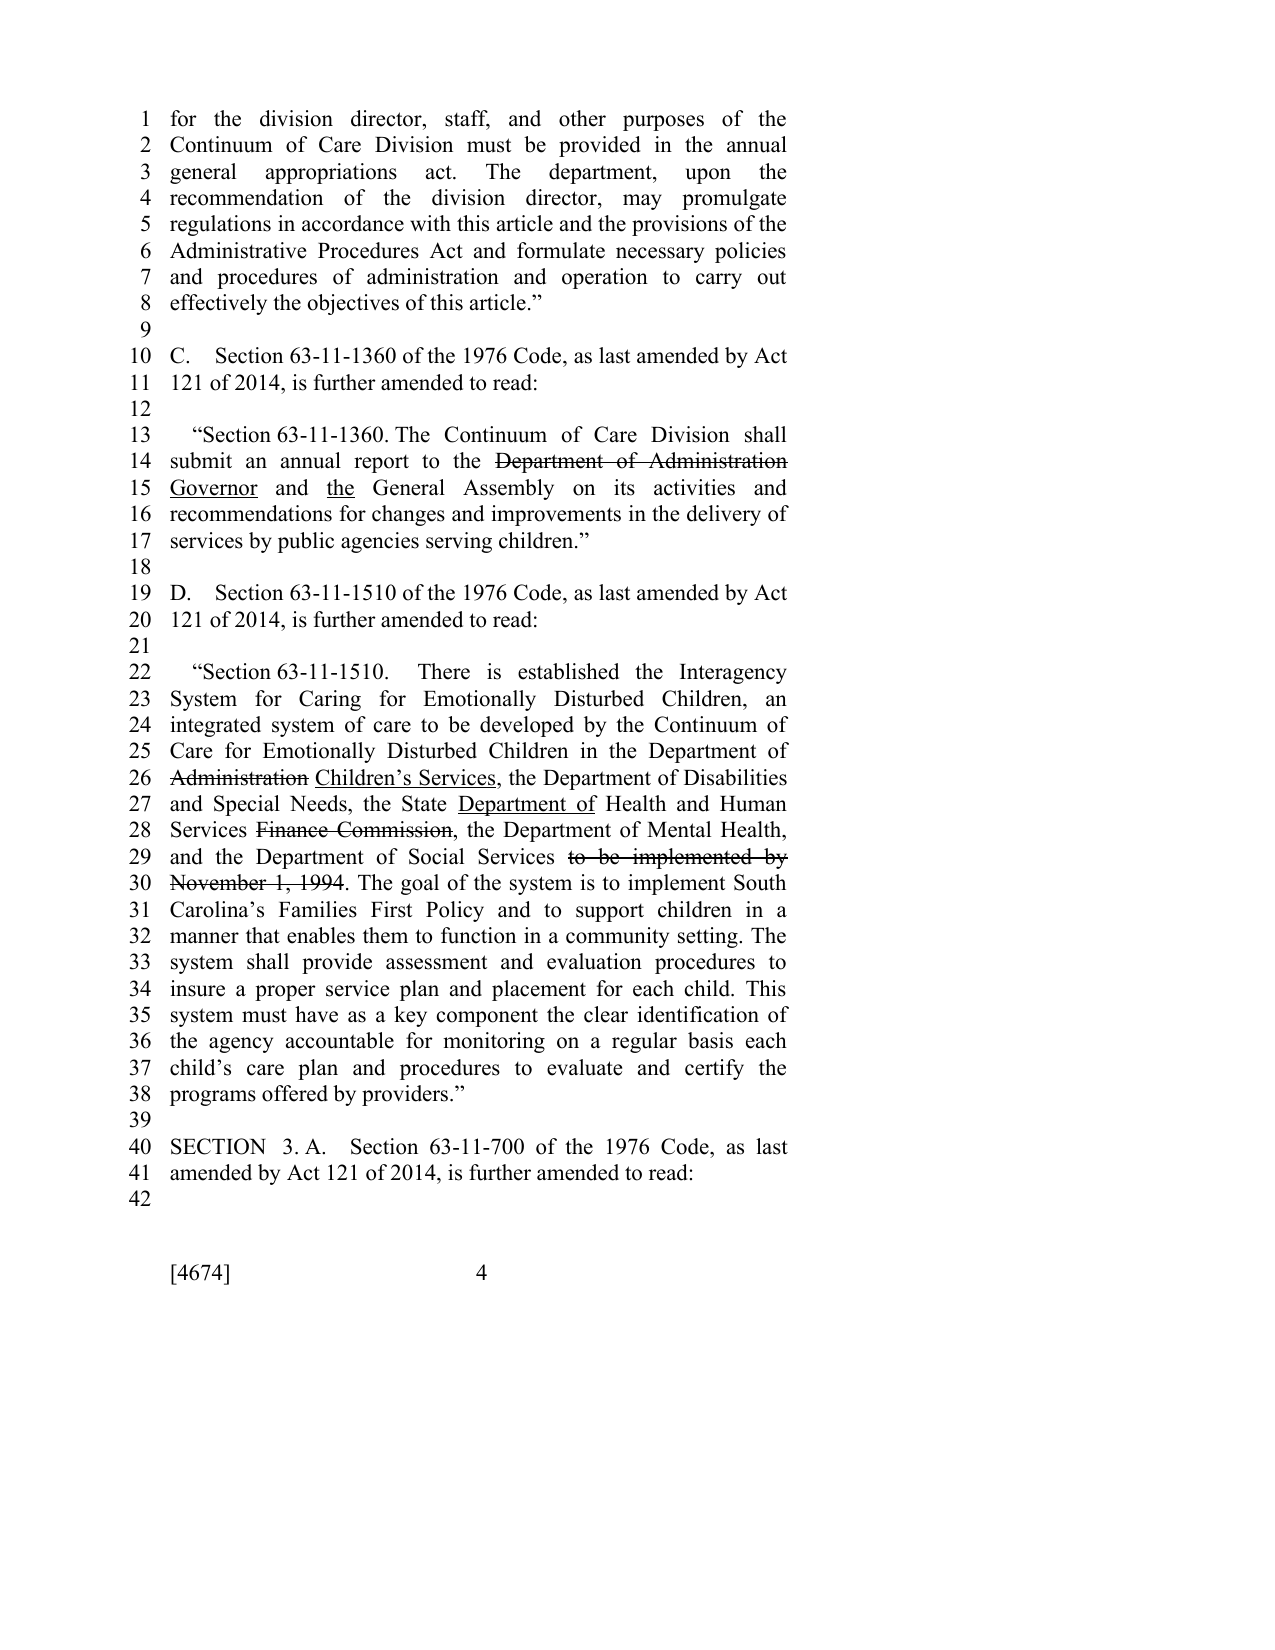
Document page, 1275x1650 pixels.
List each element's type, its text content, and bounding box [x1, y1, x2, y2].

text “Section 63-11-1510. There is established the Interagency System for Caring for Emotionally Disturbed Children, an integrated system of care to be developed by the Continuum of Care for Emotionally Disturbed Children in the Department of Administration Children’s Services, the Department of Disabilities and Special Needs, the State Department of Health and Human Services Finance Commission, the Department of Mental Health, and the Department of Social Services to be implemented by November 1, 1994. The goal of the system is to implement South Carolina’s Families First Policy and to support children in a manner that enables them to function in a community setting. The system shall provide assessment and evaluation procedures to insure a proper service plan and placement for each child. This system must have as a key component the clear identification of the agency accountable for monitoring on a regular basis each child’s care plan and procedures to evaluate and certify the programs offered by providers.” [169, 658, 787, 1106]
text SECTION 3. A. Section 63-11-700 of the 1976 Code, as last amended by Act 121 of 2014, is further amended to read: [169, 1133, 787, 1186]
text “Section 63-11-1360. The Continuum of Care Division shall submit an annual report to the Department of Administration Governor and the General Assembly on its activities and recommendations for changes and improvements in the delivery of services by public agencies serving children.” [169, 421, 787, 553]
text C. Section 63-11-1360 of the 1976 Code, as last amended by Act 121 of 2014, is further amended to read: [169, 342, 787, 395]
text D. Section 63-11-1510 of the 1976 Code, as last amended by Act 121 of 2014, is further amended to read: [169, 579, 787, 632]
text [169, 105, 787, 316]
